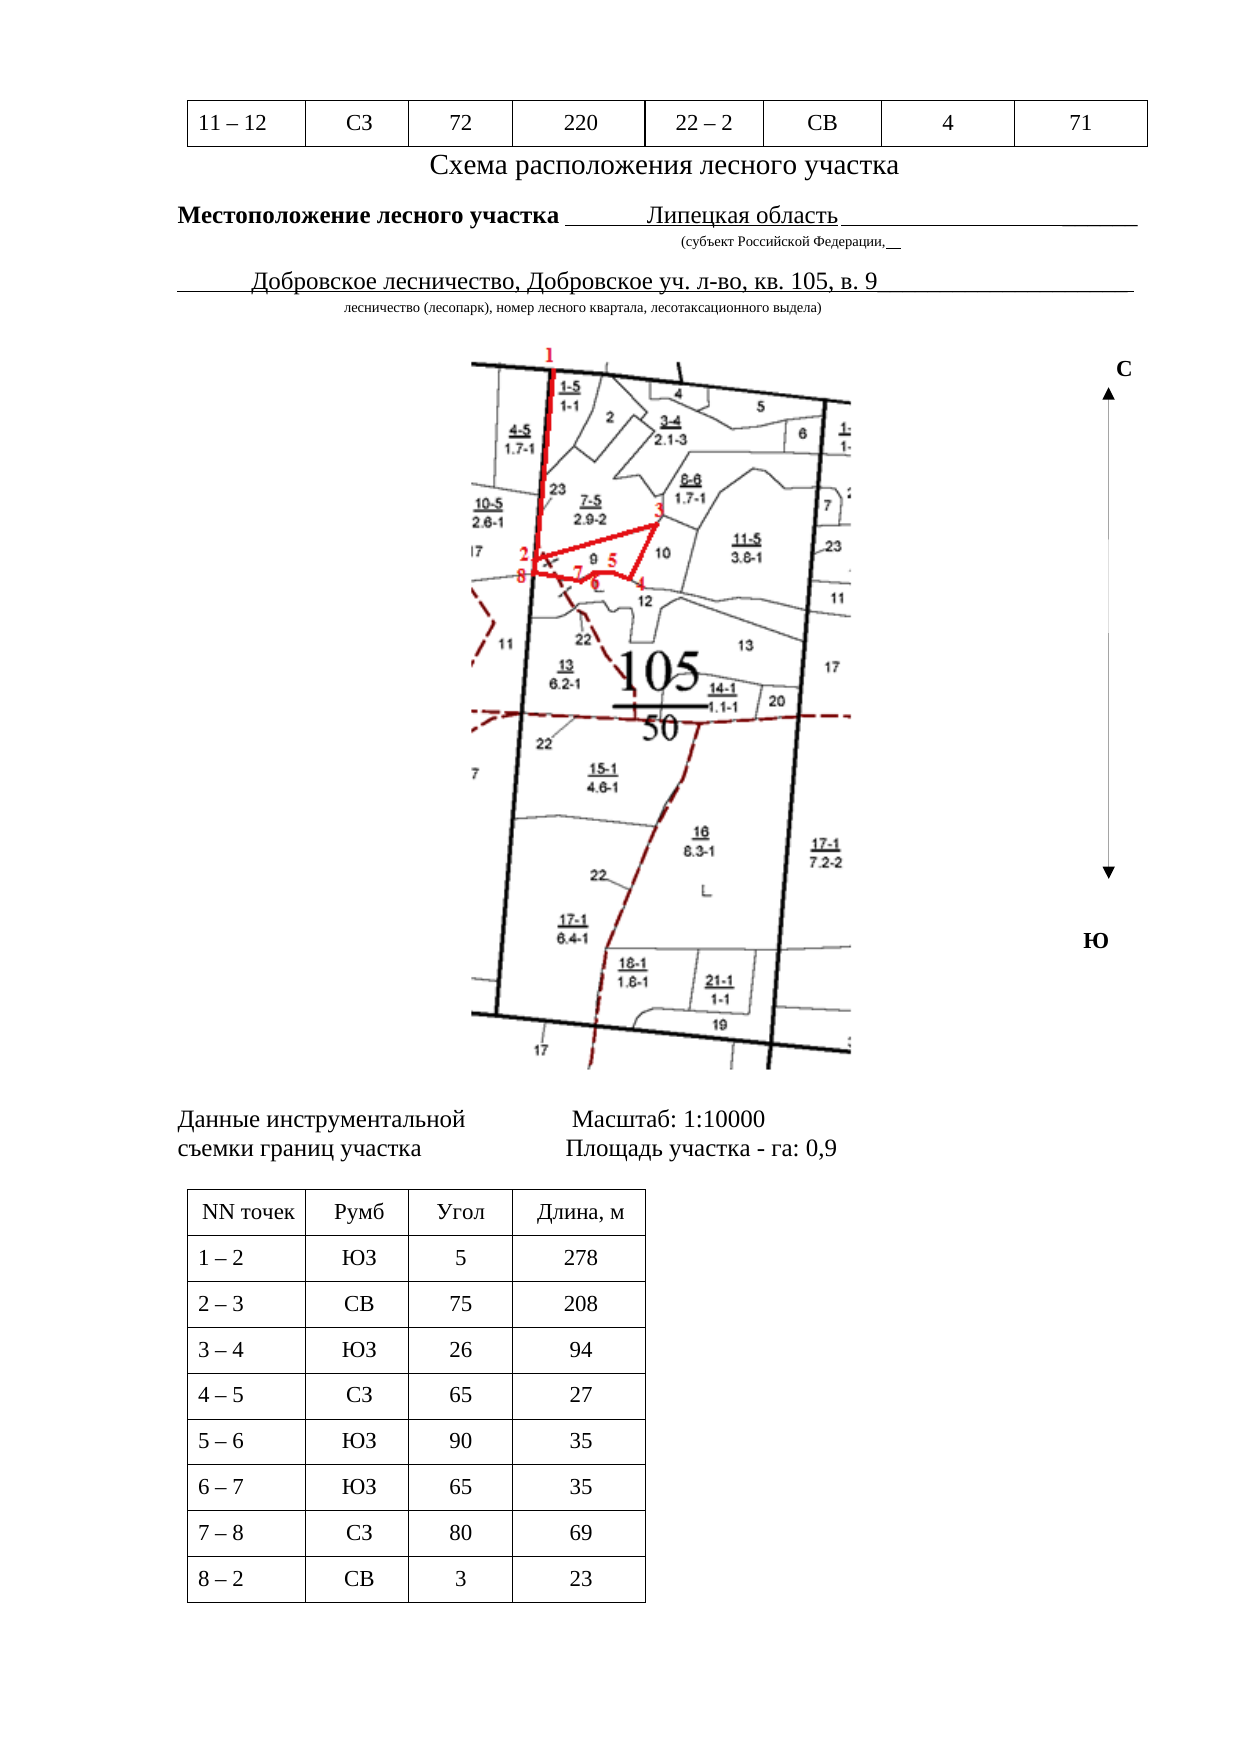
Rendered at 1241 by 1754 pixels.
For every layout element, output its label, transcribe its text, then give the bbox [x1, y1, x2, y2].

table_cell ЮЗ [306, 1465, 408, 1510]
table_cell 5 [409, 1236, 512, 1281]
text съемки границ участка Площадь участка - га: 0,9 [177, 1133, 1152, 1161]
table_cell 65 [409, 1465, 512, 1510]
table_cell СЗ [306, 101, 408, 146]
table_cell 71 [1015, 101, 1147, 146]
table_cell 94 [513, 1328, 645, 1373]
table_header Угол [409, 1190, 512, 1235]
table_cell 6 – 7 [188, 1465, 305, 1510]
table_cell 26 [409, 1328, 512, 1373]
table_cell 23 [513, 1557, 645, 1602]
text Данные инструментальной Масштаб: 1:10000 [177, 1104, 1152, 1133]
table_cell 208 [513, 1282, 645, 1327]
table_cell ЮЗ [306, 1328, 408, 1373]
table_cell 80 [409, 1511, 512, 1556]
text Схема расположения лесного участка [177, 147, 1152, 181]
table_cell 65 [409, 1374, 512, 1418]
text Местоположение лесного участка Липецкая область ______ [177, 200, 1152, 229]
table_cell СВ [306, 1557, 408, 1602]
table_cell 8 – 2 [188, 1557, 305, 1602]
table_cell 69 [513, 1511, 645, 1556]
table_cell 5 – 6 [188, 1420, 305, 1464]
table_cell 3 [409, 1557, 512, 1602]
text (субъект Российской Федерации, [177, 233, 1152, 262]
table_cell 4 [882, 101, 1014, 146]
table_cell СЗ [306, 1511, 408, 1556]
table_cell 22 – 2 [646, 101, 763, 146]
table_cell 2 – 3 [188, 1282, 305, 1327]
table_cell 27 [513, 1374, 645, 1418]
table_cell ЮЗ [306, 1236, 408, 1281]
table_cell СВ [764, 101, 881, 146]
table_cell 220 [513, 101, 644, 146]
table_cell 35 [513, 1465, 645, 1510]
table_cell 11 – 12 [188, 101, 305, 146]
table_cell 4 – 5 [188, 1374, 305, 1418]
text Добровское лесничество, Добровское уч. л-во, кв. 105, в. 9____________________ [177, 266, 1152, 295]
table_cell ЮЗ [306, 1420, 408, 1464]
table_cell 1 – 2 [188, 1236, 305, 1281]
table_cell 3 – 4 [188, 1328, 305, 1373]
table_header Румб [306, 1190, 408, 1235]
table_cell 7 – 8 [188, 1511, 305, 1556]
table_cell 72 [409, 101, 512, 146]
table_cell СВ [306, 1282, 408, 1327]
picture [470, 332, 859, 1073]
table_header NN точек [188, 1190, 305, 1235]
table_cell СЗ [306, 1374, 408, 1418]
table_cell 75 [409, 1282, 512, 1327]
table_cell 90 [409, 1420, 512, 1464]
table_header Длина, м [513, 1190, 645, 1235]
table_cell 278 [513, 1236, 645, 1281]
text лесничество (лесопарк), номер лесного квартала, лесотаксационного выдела) [177, 299, 1152, 328]
table_cell 35 [513, 1420, 645, 1464]
